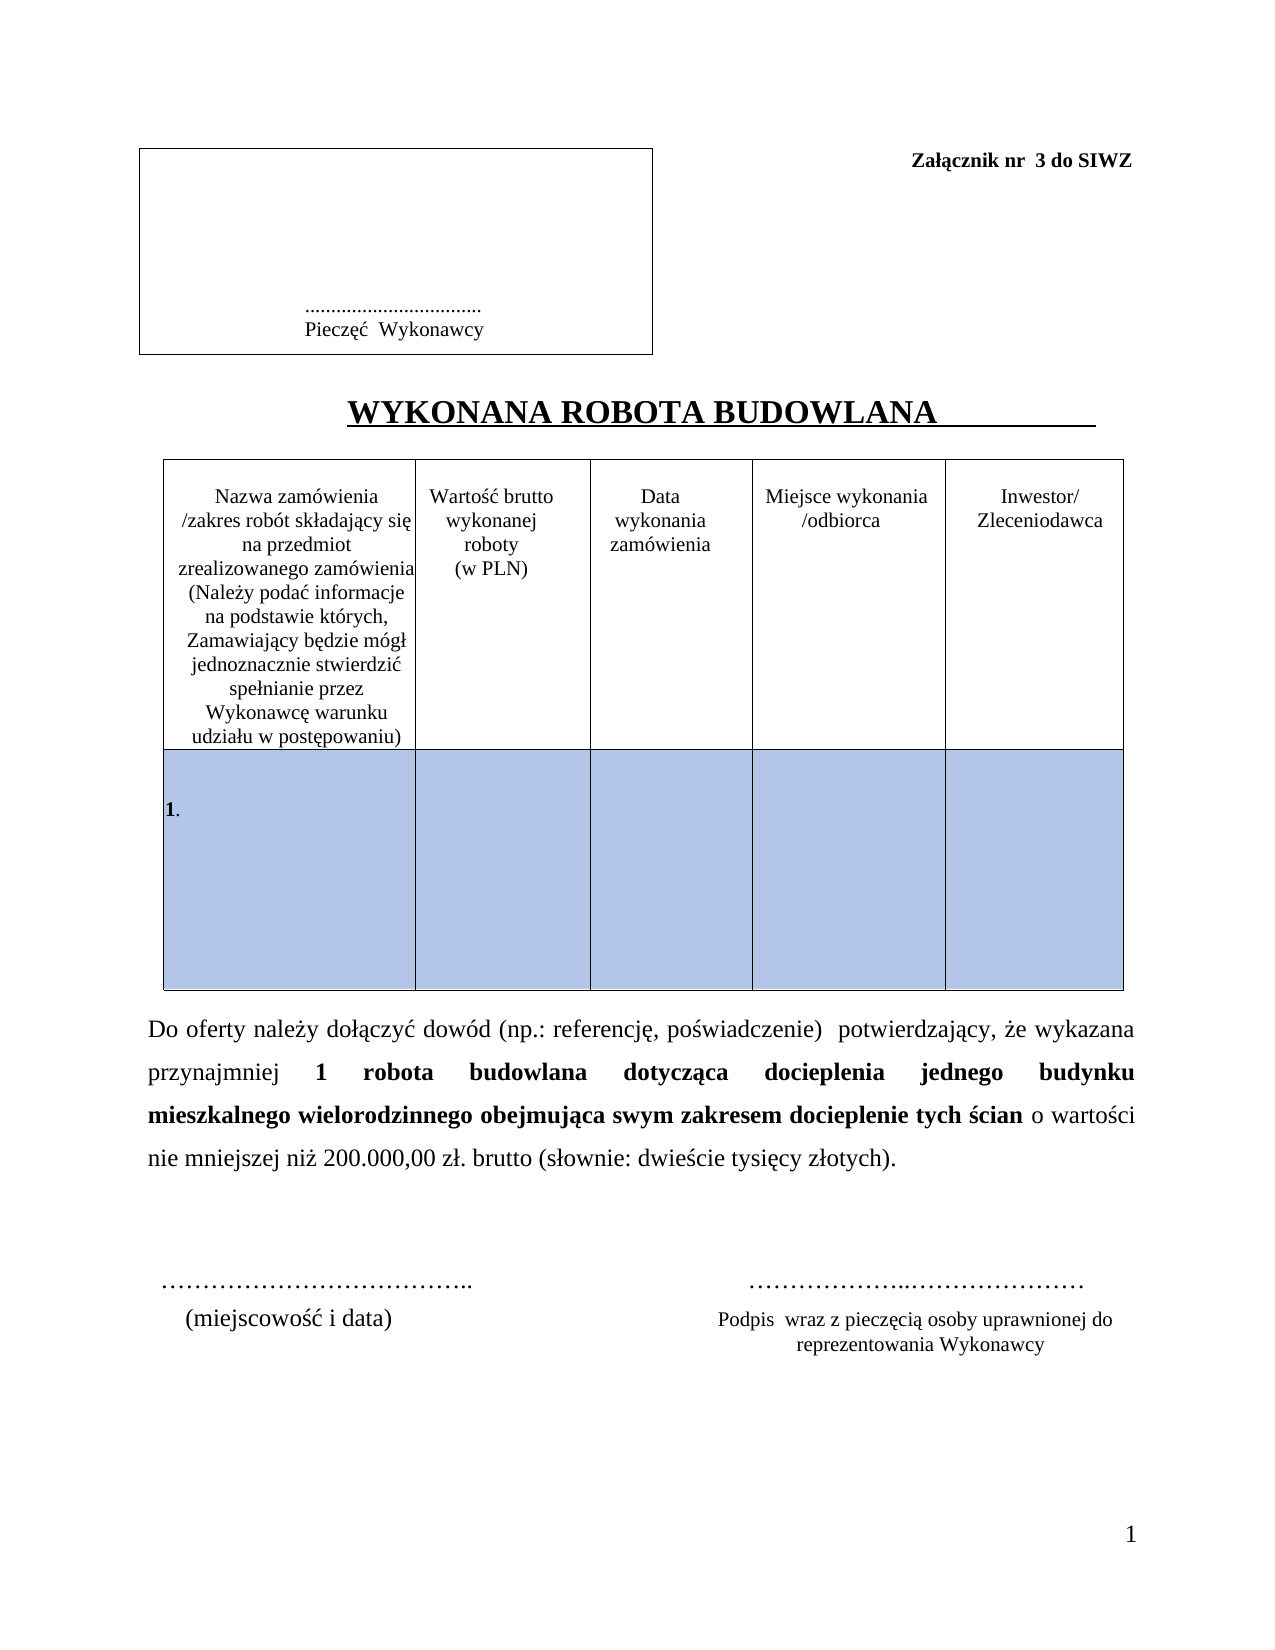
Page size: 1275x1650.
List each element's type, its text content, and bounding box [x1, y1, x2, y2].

table_header [946, 460, 1123, 748]
table_header [164, 460, 415, 748]
table_cell [416, 750, 590, 989]
text Załącznik nr 3 do SIWZ [653, 148, 1137, 172]
text Do oferty należy dołączyć dowód (np.: referencję, poświadczenie) potwierdzający, że wykazana przynajmniej 1 robota budowlana dotycząca docieplenia jednego budynku mieszkalnego wielorodzinnego obejmująca swym zakresem docieplenie tych ścian o wartości nie mniejszej niż 200.000,00 zł. brutto (słownie: dwieście tysięcy złotych). [148, 1014, 1136, 1172]
text (miejscowość i data) Podpis wraz z pieczęcią osoby uprawnionej do [148, 1303, 1137, 1332]
table_cell [946, 750, 1123, 989]
table_header [416, 460, 590, 748]
table_header .................................. Pieczęć Wykonawcy [140, 149, 652, 354]
text WYKONANA ROBOTA BUDOWLANA [148, 392, 1137, 430]
table_cell [591, 750, 752, 989]
table_header [591, 460, 752, 748]
table_header [753, 460, 945, 748]
text reprezentowania Wykonawcy [148, 1332, 1137, 1356]
table_cell 1. [164, 750, 415, 989]
table_cell [753, 750, 945, 989]
text ……………………………….. ………………..………………… [160, 1265, 1137, 1294]
